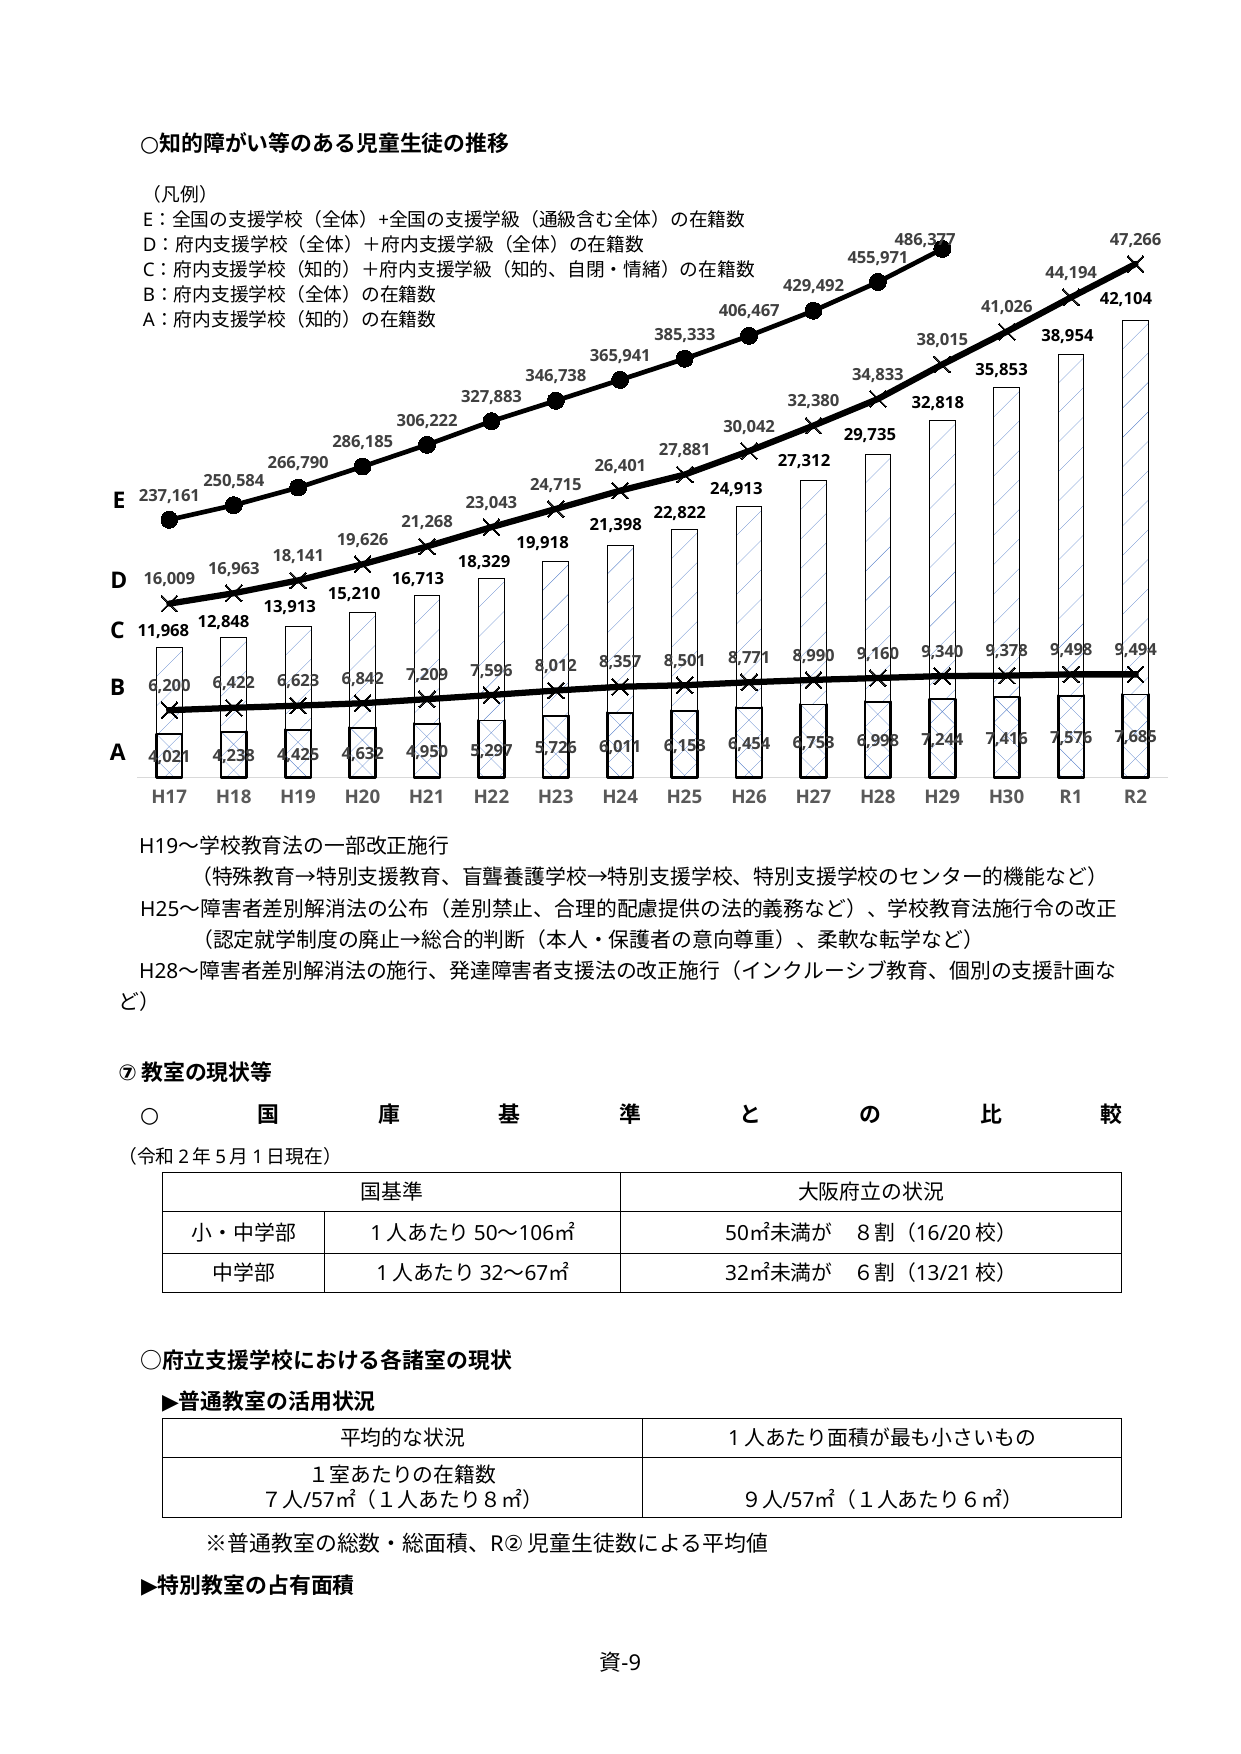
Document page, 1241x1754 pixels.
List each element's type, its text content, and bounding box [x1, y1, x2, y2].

table_cell １室あたりの在籍数 ７人/57㎡（１人あたり８㎡） [163, 1458, 642, 1517]
table_cell 小・中学部 [163, 1212, 324, 1253]
table_header 1人あたり面積が最も小さいもの [643, 1419, 1121, 1457]
text ▶特別教室の占有面積 [118, 1560, 1122, 1601]
table_cell 32㎡未満が ６割（13/21校） [621, 1254, 1121, 1292]
table_cell 50㎡未満が ８割（16/20校） [621, 1212, 1121, 1253]
table_cell 1人あたり32～67㎡ [325, 1254, 620, 1292]
table_header 大阪府立の状況 [621, 1173, 1121, 1211]
table_header 平均的な状況 [163, 1419, 642, 1457]
text H25～障害者差別解消法の公布（差別禁止、合理的配慮提供の法的義務など）、学校教育法施行令の改正（認定就学制度の廃止→総合的判断（本人・保護者の意向尊重）、柔軟な転学など） [140, 891, 1122, 953]
text ○府立支援学校における各諸室の現状 [118, 1335, 1122, 1376]
text ⑦教室の現状等 [118, 1047, 1122, 1089]
table_cell 中学部 [163, 1254, 324, 1292]
text （特殊教育→特別支援教育、盲聾養護学校→特別支援学校、特別支援学校のセンター的機能など） [118, 860, 1122, 891]
table_cell 1人あたり50～106㎡ [325, 1212, 620, 1253]
text ○知的障がい等のある児童生徒の推移 [118, 118, 1122, 160]
text ▶普通教室の活用状況 [118, 1376, 1122, 1418]
text ○国庫基準との比較 （令和2年5月1日現在） [118, 1089, 1122, 1172]
text H19～学校教育法の一部改正施行 [118, 828, 1122, 860]
text H28～障害者差別解消法の施行、発達障害者支援法の改正施行（インクルーシブ教育、個別の支援計画など） [118, 953, 1122, 1016]
table_header 国基準 [163, 1173, 620, 1211]
table_cell ９人/57㎡（１人あたり６㎡） [643, 1458, 1121, 1517]
text ※普通教室の総数・総面積、R②児童生徒数による平均値 [118, 1518, 1122, 1560]
